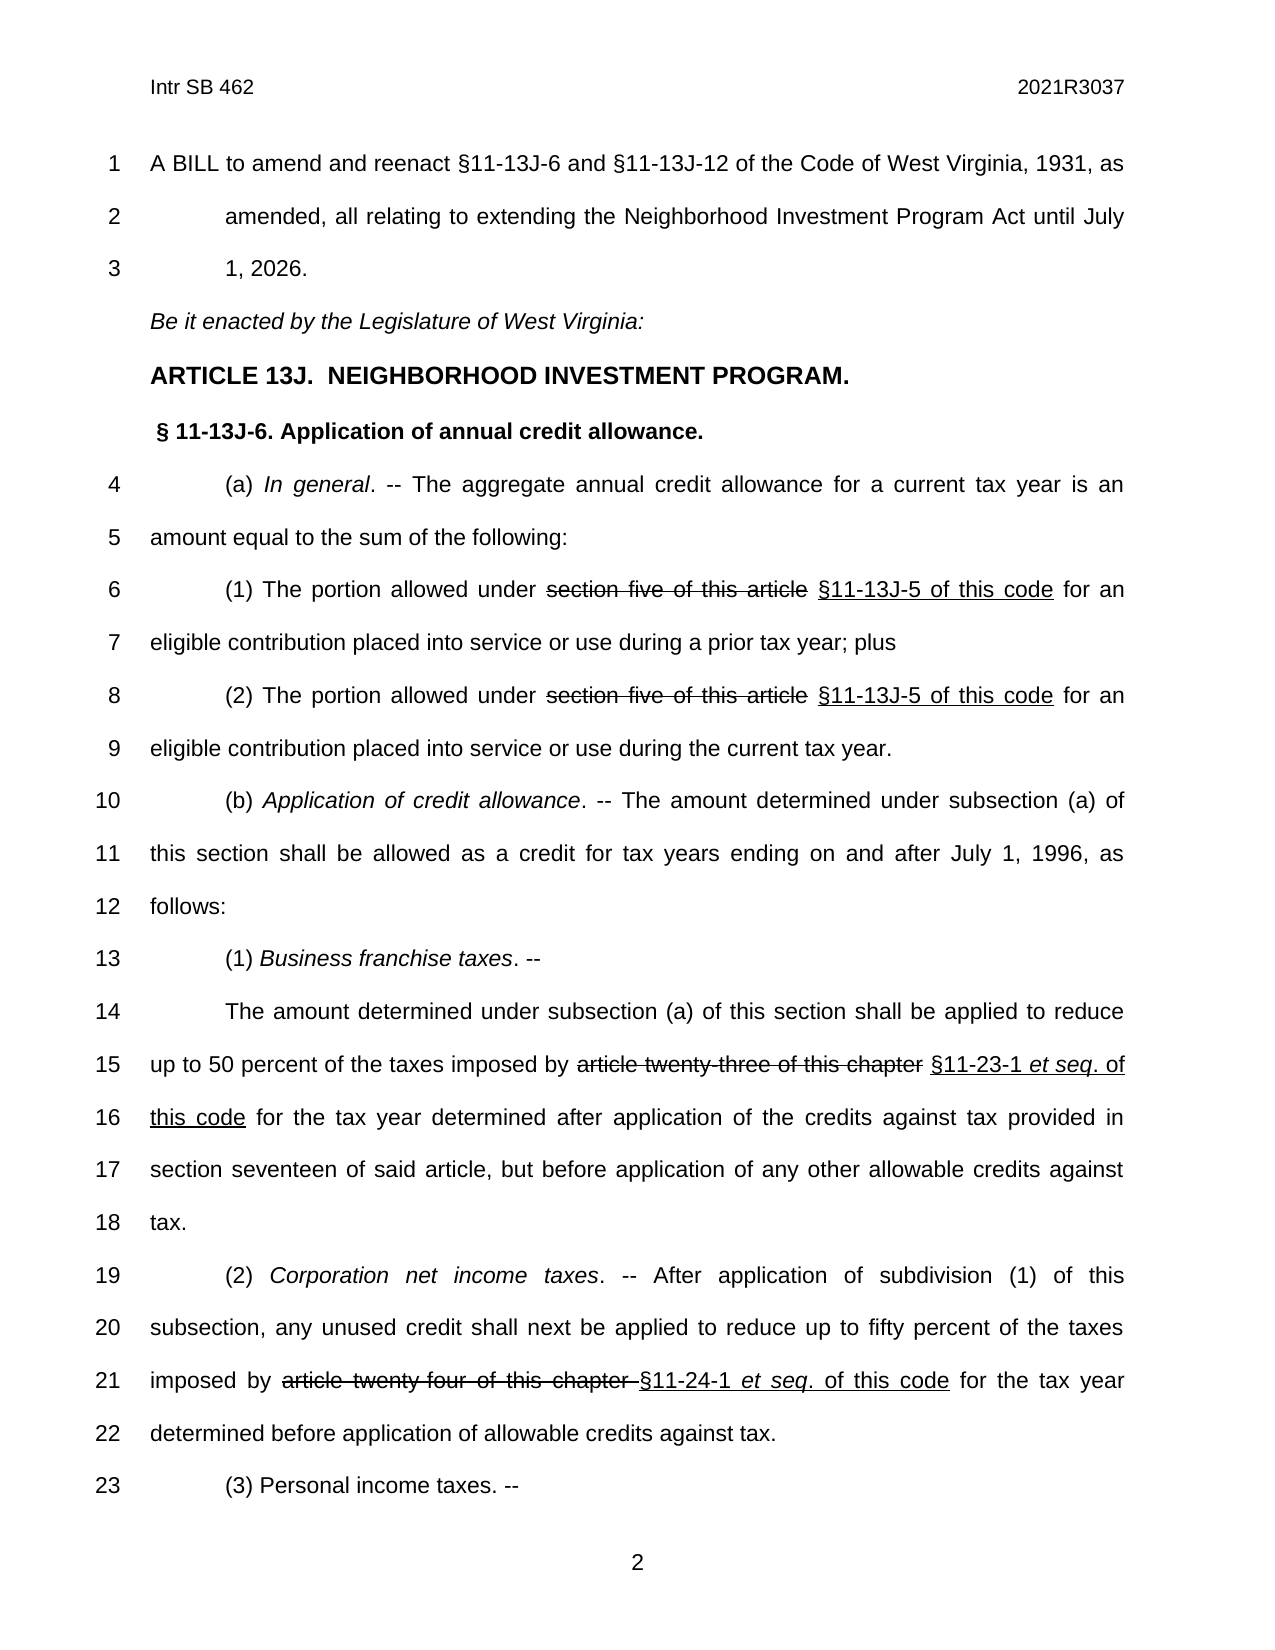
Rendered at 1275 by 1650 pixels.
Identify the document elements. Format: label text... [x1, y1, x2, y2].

text (1) The portion allowed under section five of this article §11-13J-5 of this code for an eligible contribution placed into service or use during a prior tax year; plus [150, 576, 1125, 656]
subtitle Article 13j. Neighborhood investment program. [150, 361, 1125, 389]
text (a) In general. -- The aggregate annual credit allowance for a current tax year is an amount equal to the sum of the following: [150, 471, 1125, 550]
subtitle § 11-13J-6. Application of annual credit allowance. [150, 418, 1125, 445]
text (3) Personal income taxes. -- [150, 1472, 1125, 1499]
text (2) Corporation net income taxes. -- After application of subdivision (1) of this subsection, any unused credit shall next be applied to reduce up to fifty percent of the taxes imposed by article twenty-four of this chapter §11-24-1 et seq. of this code for the tax year determined before application of allowable credits against tax. [150, 1262, 1125, 1446]
text The amount determined under subsection (a) of this section shall be applied to reduce up to 50 percent of the taxes imposed by article twenty-three of this chapter §11-23-1 et seq. of this code for the tax year determined after application of the credits against tax provided in section seventeen of said article, but before application of any other allowable credits against tax. [150, 998, 1125, 1235]
text Be it enacted by the Legislature of West Virginia: [150, 308, 1125, 334]
text (2) The portion allowed under section five of this article §11-13J-5 of this code for an eligible contribution placed into service or use during the current tax year. [150, 682, 1125, 761]
text (b) Application of credit allowance. -- The amount determined under subsection (a) of this section shall be allowed as a credit for tax years ending on and after July 1, 1996, as follows: [150, 787, 1125, 919]
title A BILL to amend and reenact §11-13J-6 and §11-13J-12 of the Code of West Virginia, 1931, as amended, all relating to extending the Neighborhood Investment Program Act until July 1, 2026. [150, 150, 1125, 282]
text (1) Business franchise taxes. -- [150, 945, 1125, 972]
